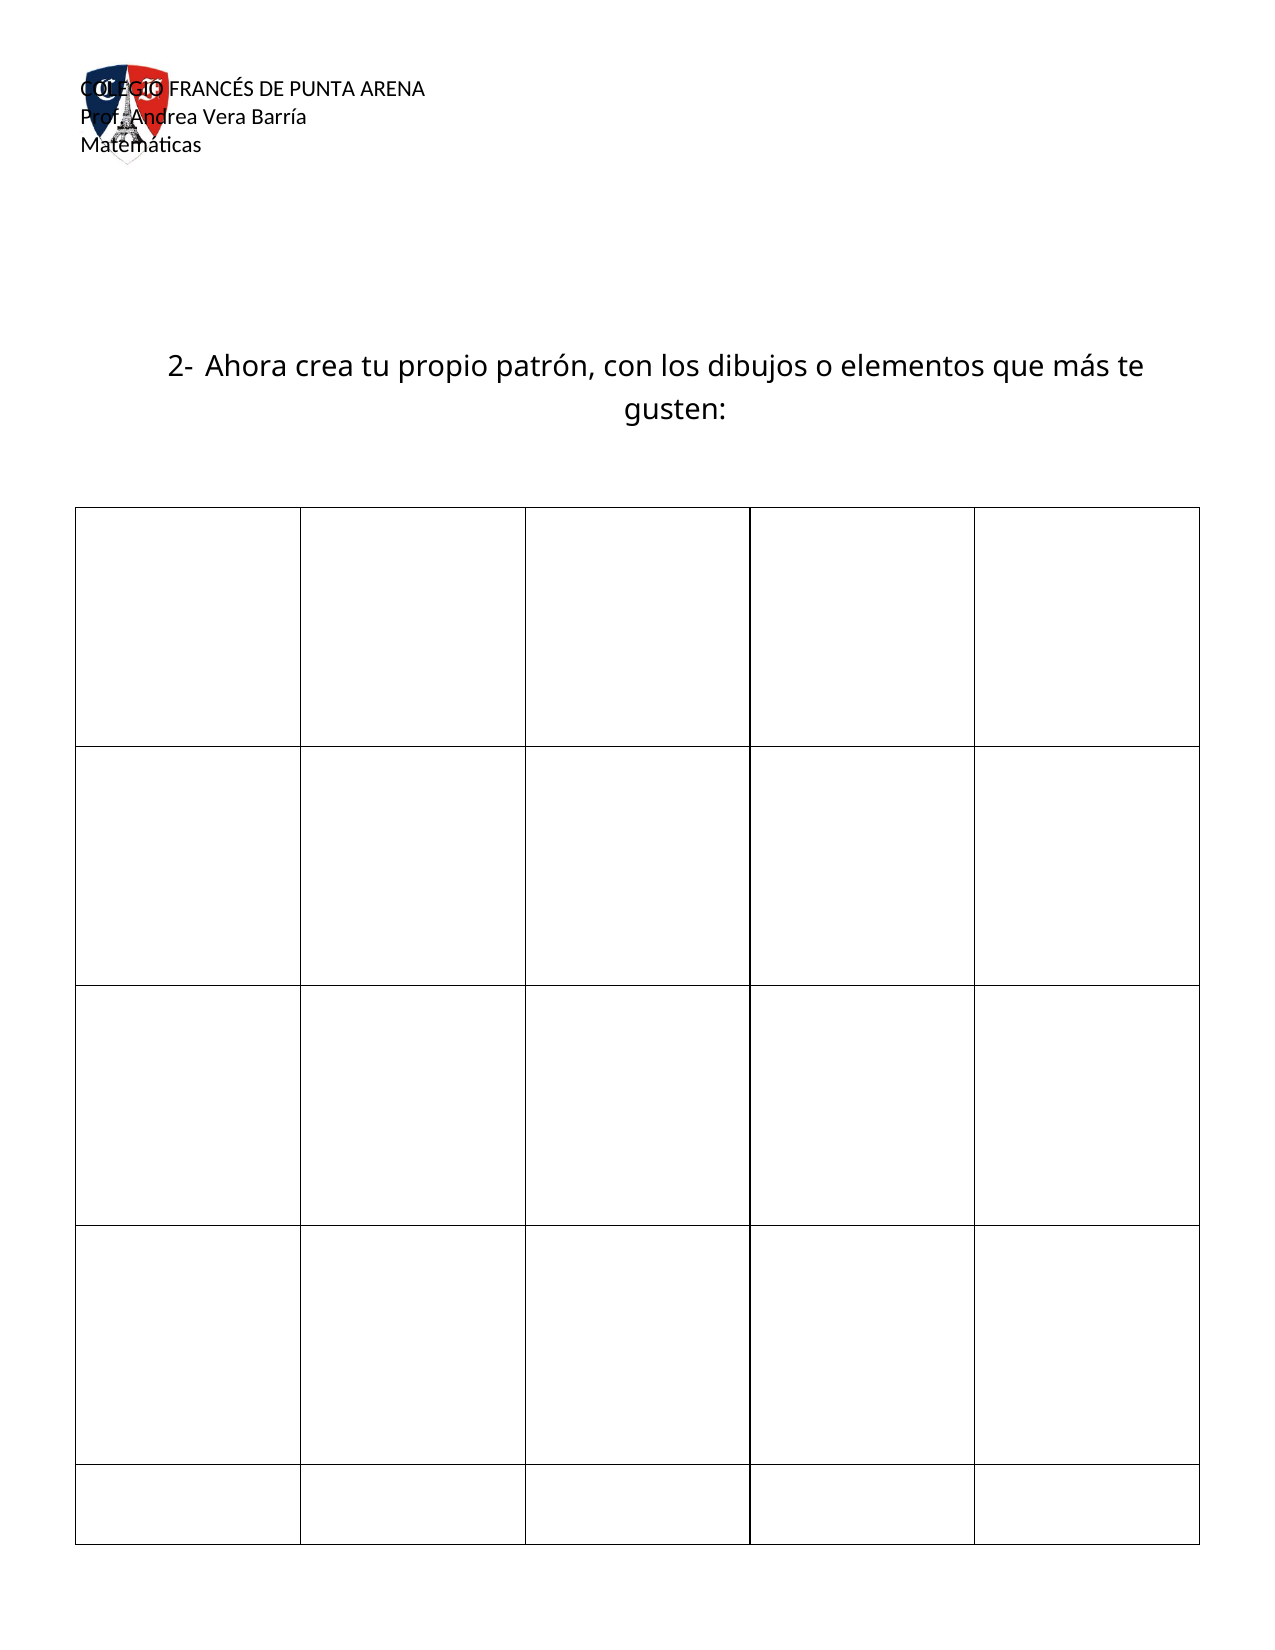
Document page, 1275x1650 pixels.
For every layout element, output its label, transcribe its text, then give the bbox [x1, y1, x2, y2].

table_header [975, 508, 1199, 746]
table_cell [526, 1226, 749, 1464]
table_cell [751, 1226, 974, 1464]
picture [75, 62, 178, 168]
table_cell [751, 986, 974, 1224]
list Ahora crea tu propio patrón, con los dibujos o elementos que más te gusten: [112, 345, 1200, 428]
table_cell [301, 747, 525, 985]
table_cell [76, 986, 300, 1224]
table_cell [751, 747, 974, 985]
table_header [76, 508, 300, 746]
table_cell [975, 747, 1199, 985]
table_cell [76, 1226, 300, 1464]
table_cell [301, 1465, 525, 1544]
table_cell [301, 986, 525, 1224]
table_header [526, 508, 749, 746]
table_cell [975, 1226, 1199, 1464]
table_header [751, 508, 974, 746]
table_cell [751, 1465, 974, 1544]
table_cell [76, 1465, 300, 1544]
table_cell [975, 1465, 1199, 1544]
table_cell [526, 1465, 749, 1544]
table_cell [76, 747, 300, 985]
table_cell [526, 986, 749, 1224]
table_cell [975, 986, 1199, 1224]
table_cell [526, 747, 749, 985]
table_cell [301, 1226, 525, 1464]
table_header [301, 508, 525, 746]
